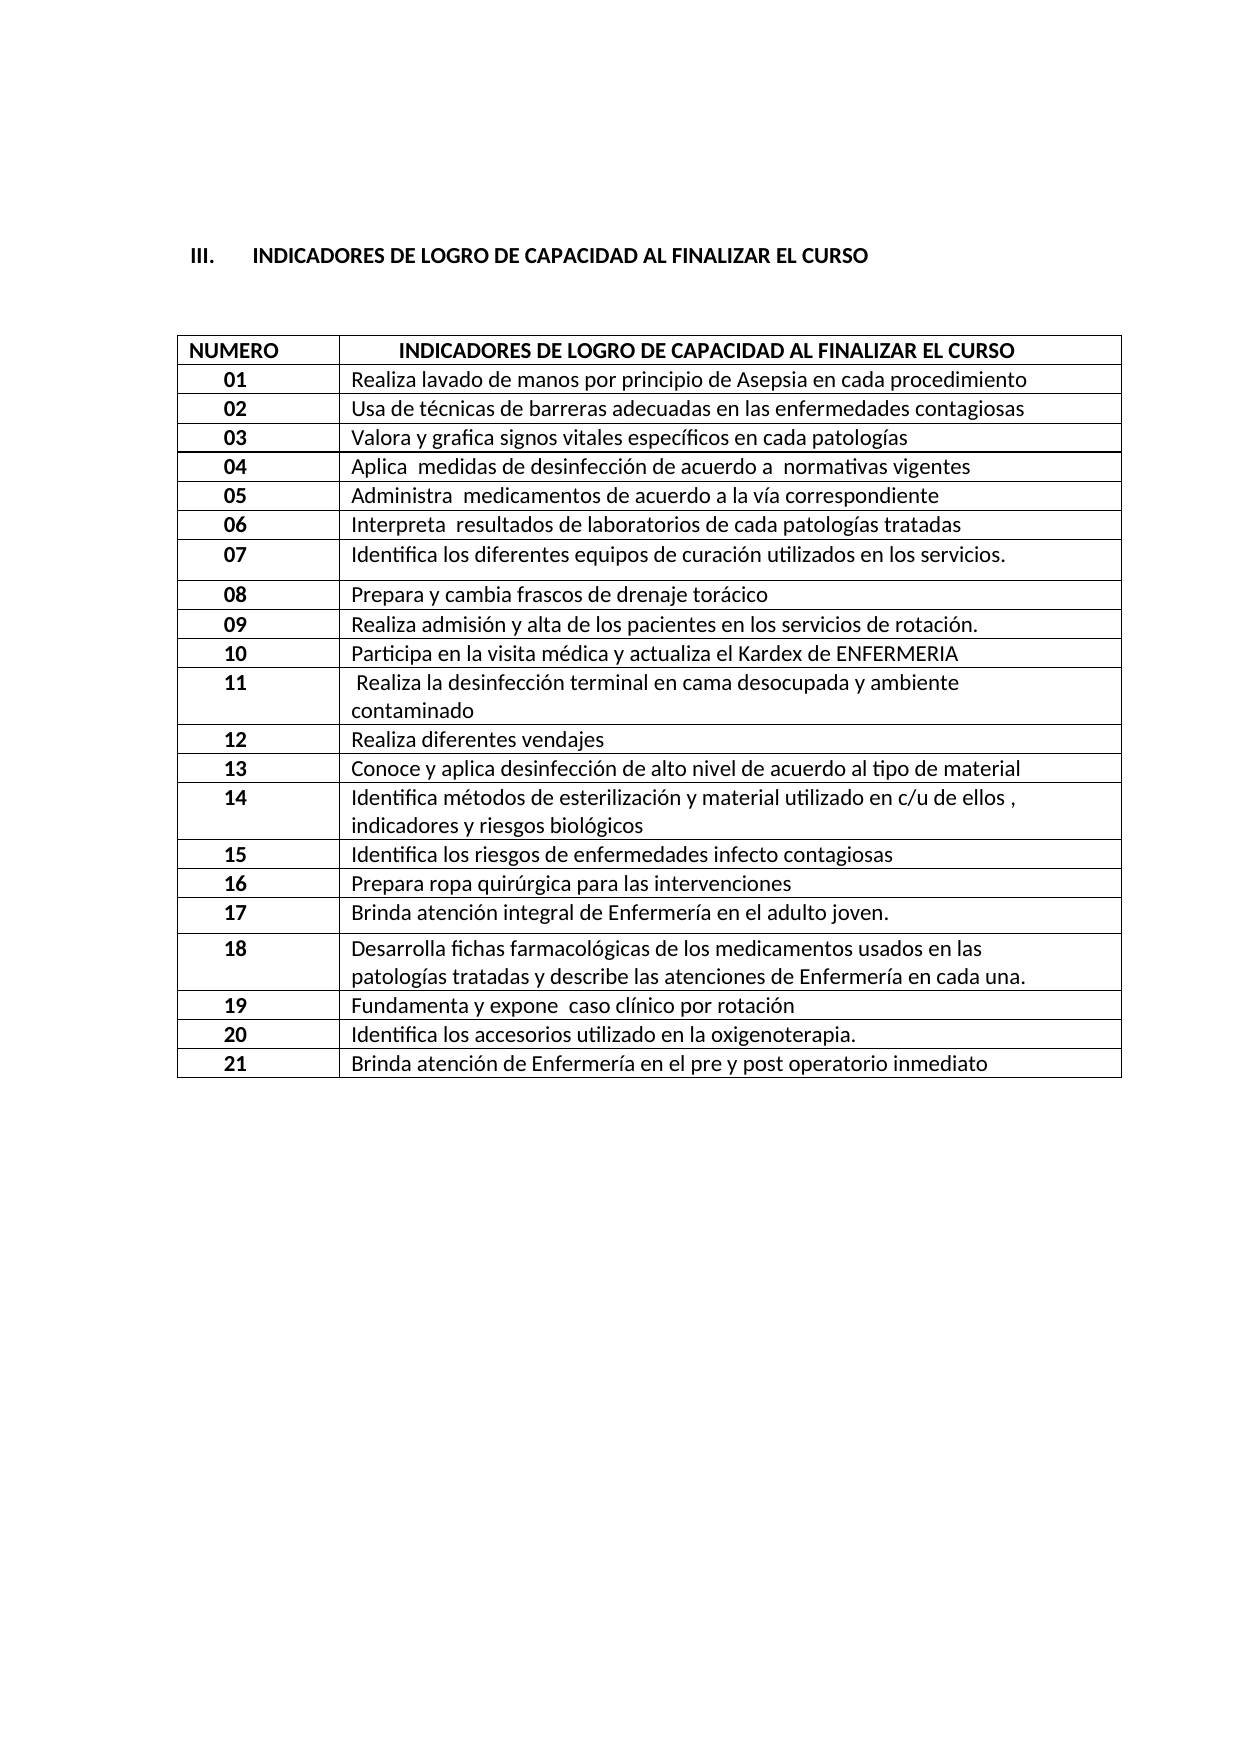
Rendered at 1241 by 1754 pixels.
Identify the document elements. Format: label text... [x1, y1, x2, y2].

table_cell 04 [178, 453, 339, 481]
table_cell 16 [178, 869, 339, 897]
table_cell Brinda atención integral de Enfermería en el adulto joven. [340, 898, 1121, 933]
table_cell 01 [178, 365, 339, 393]
table_cell 20 [178, 1020, 339, 1048]
table_cell Realiza admisión y alta de los pacientes en los servicios de rotación. [340, 610, 1121, 638]
table_cell 07 [178, 540, 339, 579]
list INDICADORES DE LOGRO DE CAPACIDAD AL FINALIZAR EL CURSO [215, 241, 1075, 269]
table_cell 03 [178, 424, 339, 451]
table_cell Brinda atención de Enfermería en el pre y post operatorio inmediato [340, 1049, 1121, 1077]
table_cell 19 [178, 991, 339, 1019]
table_cell 14 [178, 783, 339, 839]
table_cell Prepara y cambia frascos de drenaje torácico [340, 581, 1121, 609]
table_cell Participa en la visita médica y actualiza el Kardex de ENFERMERIA [340, 639, 1121, 667]
table_cell 21 [178, 1049, 339, 1077]
table_cell Realiza diferentes vendajes [340, 725, 1121, 753]
table_cell 06 [178, 511, 339, 539]
table_header NUMERO [178, 336, 339, 364]
table_cell 02 [178, 394, 339, 422]
table_cell 09 [178, 610, 339, 638]
table_cell Desarrolla fichas farmacológicas de los medicamentos usados en las patologías tratadas y describe las atenciones de Enfermería en cada una. [340, 934, 1121, 990]
table_cell Conoce y aplica desinfección de alto nivel de acuerdo al tipo de material [340, 754, 1121, 782]
table_cell Identifica los accesorios utilizado en la oxigenoterapia. [340, 1020, 1121, 1048]
table_cell 08 [178, 581, 339, 609]
table_cell 05 [178, 482, 339, 509]
table_cell Interpreta resultados de laboratorios de cada patologías tratadas [340, 511, 1121, 539]
table_cell Prepara ropa quirúrgica para las intervenciones [340, 869, 1121, 897]
table_cell Realiza lavado de manos por principio de Asepsia en cada procedimiento [340, 365, 1121, 393]
table_cell 10 [178, 639, 339, 667]
table_cell 15 [178, 840, 339, 868]
table_cell 11 [178, 668, 339, 724]
table_cell Valora y grafica signos vitales específicos en cada patologías [340, 424, 1121, 451]
table_cell Usa de técnicas de barreras adecuadas en las enfermedades contagiosas [340, 394, 1121, 422]
table_cell Identifica los riesgos de enfermedades infecto contagiosas [340, 840, 1121, 868]
table_cell Realiza la desinfección terminal en cama desocupada y ambiente contaminado [340, 668, 1121, 724]
table_cell Identifica métodos de esterilización y material utilizado en c/u de ellos , indicadores y riesgos biológicos [340, 783, 1121, 839]
table_cell 18 [178, 934, 339, 990]
table_cell Identifica los diferentes equipos de curación utilizados en los servicios. [340, 540, 1121, 579]
table_cell Fundamenta y expone caso clínico por rotación [340, 991, 1121, 1019]
table_cell 12 [178, 725, 339, 753]
table_cell Aplica medidas de desinfección de acuerdo a normativas vigentes [340, 453, 1121, 481]
table_cell 17 [178, 898, 339, 933]
table_cell Administra medicamentos de acuerdo a la vía correspondiente [340, 482, 1121, 509]
table_header INDICADORES DE LOGRO DE CAPACIDAD AL FINALIZAR EL CURSO [340, 336, 1121, 364]
table_cell 13 [178, 754, 339, 782]
